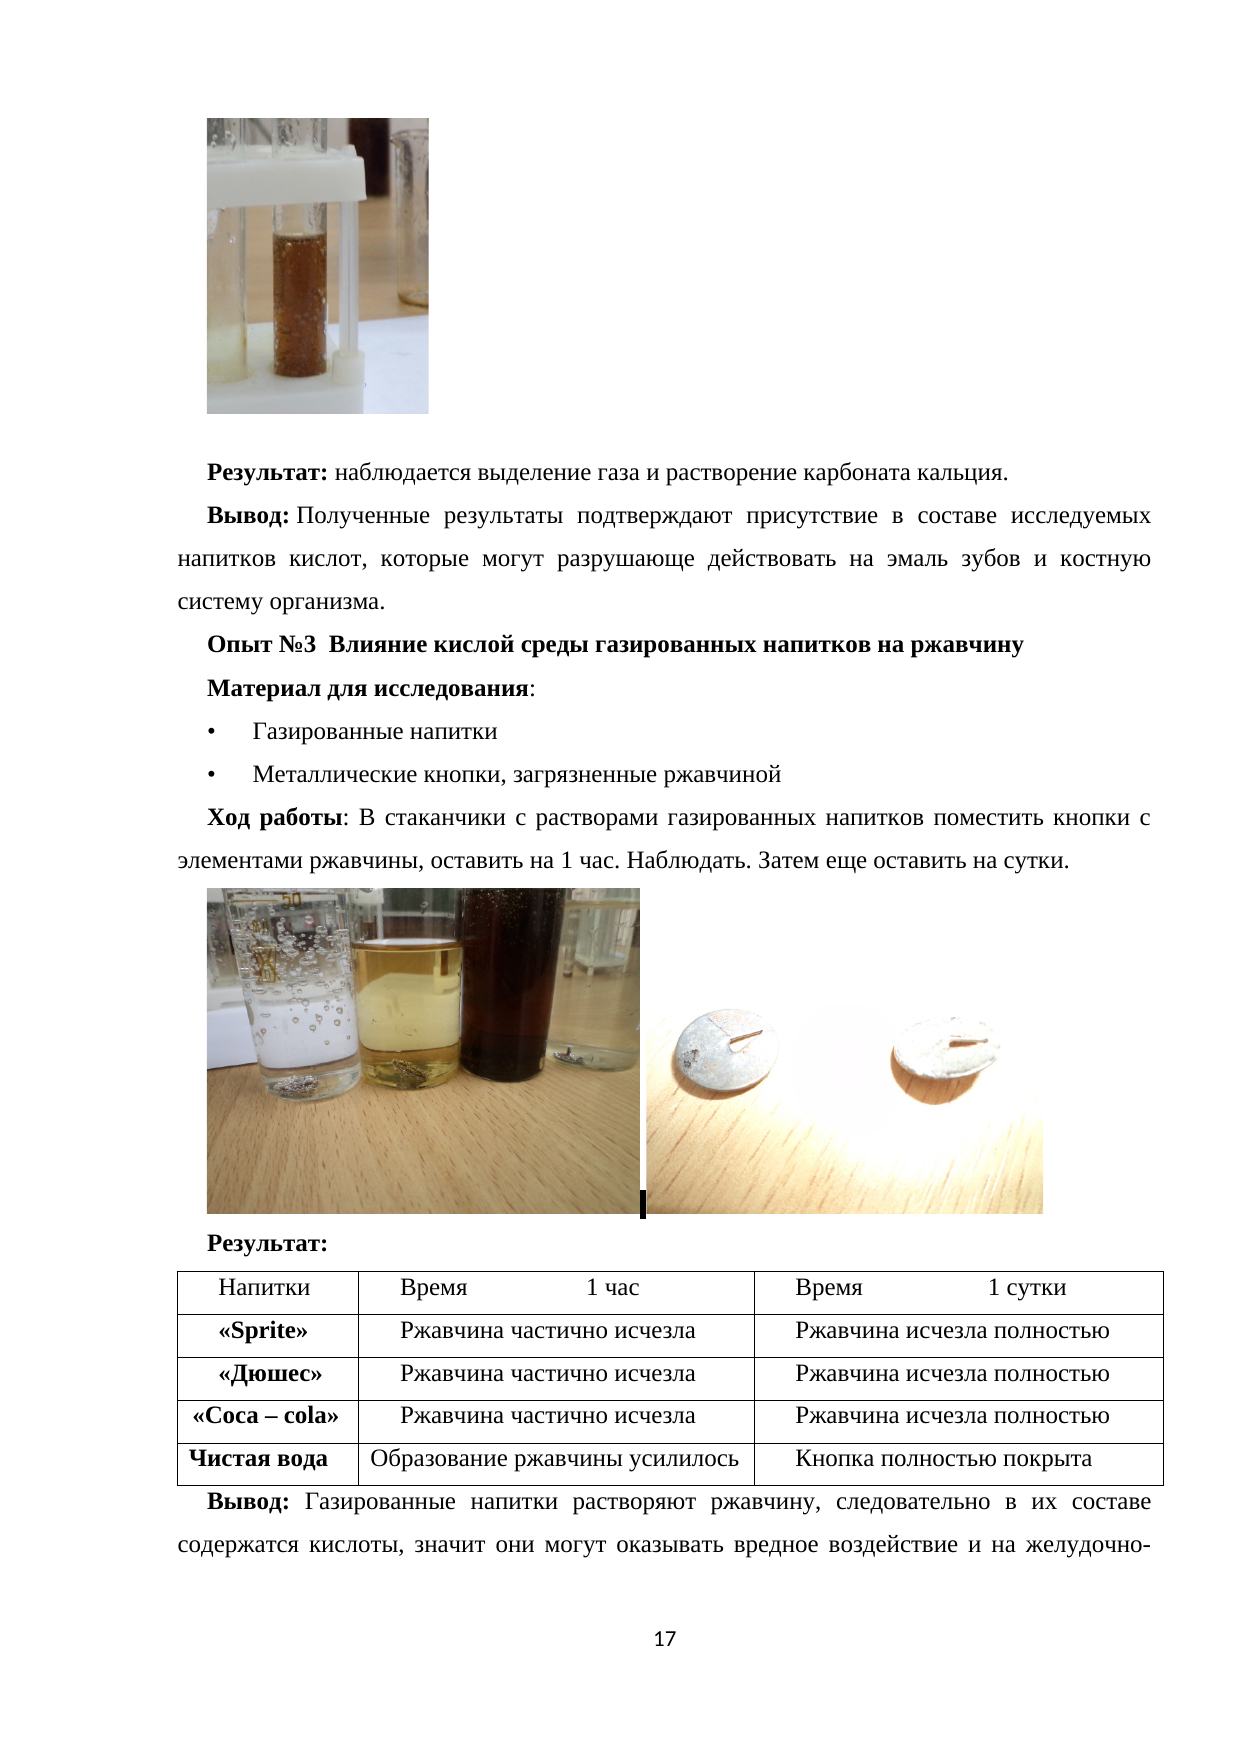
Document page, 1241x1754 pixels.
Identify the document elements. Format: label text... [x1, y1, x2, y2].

list Газированные напитки [177, 716, 1152, 744]
table_cell Ржавчина исчезла полностью [755, 1401, 1163, 1442]
table_cell Ржавчина частично исчезла [359, 1401, 754, 1442]
table_cell Кнопка полностью покрыта [755, 1444, 1163, 1485]
table_cell Ржавчина исчезла полностью [755, 1358, 1163, 1399]
text Результат: [177, 1228, 1152, 1256]
list Металлические кнопки, загрязненные ржавчиной [177, 759, 1152, 788]
text Результат: наблюдается выделение газа и растворение карбоната кальция. [177, 457, 1152, 486]
text Опыт №3 Влияние кислой среды газированных напитков на ржавчину [177, 629, 1152, 658]
text Материал для исследования: [177, 673, 1152, 701]
picture [646, 915, 1044, 1214]
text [177, 1486, 1152, 1558]
text Ход работы: В стаканчики с растворами газированных напитков поместить кнопки с элементами ржавчины, оставить на 1 час. Наблюдать. Затем еще оставить на сутки. [177, 802, 1152, 874]
table_cell Образование ржавчины усилилось [359, 1444, 754, 1485]
text Вывод: Полученные результаты подтверждают присутствие в составе исследуемых напитков кислот, которые могут разрушающе действовать на эмаль зубов и костную систему организма. [177, 500, 1152, 615]
table_cell Чистая вода [178, 1444, 358, 1485]
table_header Напитки [178, 1272, 358, 1314]
table_cell Ржавчина частично исчезла [359, 1358, 754, 1399]
table_header Время 1 сутки [755, 1272, 1163, 1314]
table_cell «Sprite» [178, 1315, 358, 1357]
picture [206, 118, 429, 414]
table_cell «Дюшес» [178, 1358, 358, 1399]
picture [206, 888, 640, 1214]
table_cell Ржавчина исчезла полностью [755, 1315, 1163, 1357]
table_cell «Coca – cola» [178, 1401, 358, 1442]
table_header Время 1 час [359, 1272, 754, 1314]
table_cell Ржавчина частично исчезла [359, 1315, 754, 1357]
